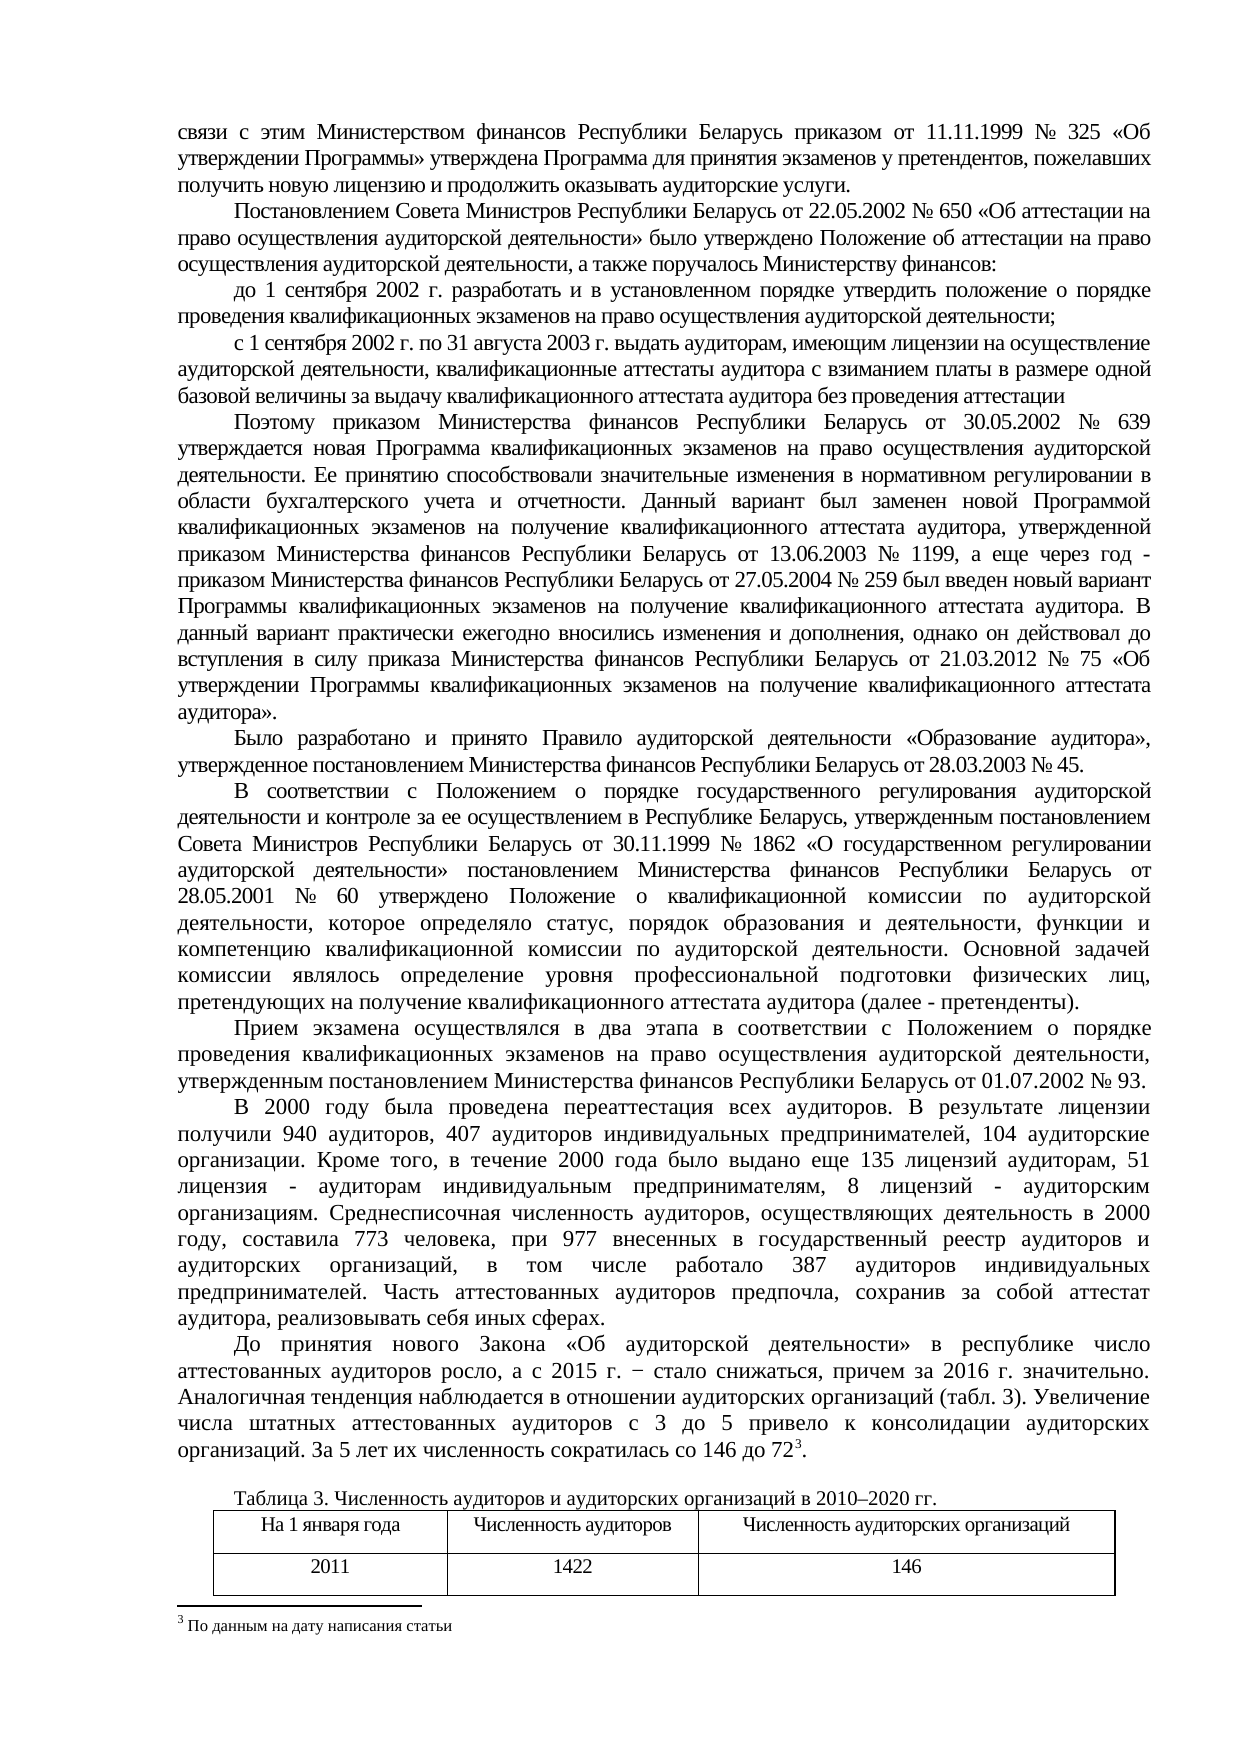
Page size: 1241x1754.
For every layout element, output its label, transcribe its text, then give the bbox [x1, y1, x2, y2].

table_cell 2011 [214, 1554, 447, 1595]
table_header На 1 января года [214, 1511, 447, 1552]
text Было разработано и принято Правило аудиторской деятельности «Образование аудитора», утвержденное постановлением Министерства финансов Республики Беларусь от 28.03.2003 № 45. [177, 724, 1152, 777]
text В соответствии с Положением о порядке государственного регулирования аудиторской деятельности и контроле за ее осуществлением в Республике Беларусь, утвержденным постановлением Совета Министров Республики Беларусь от 30.11.1999 № 1862 «О государственном регулировании аудиторской деятельности» постановлением Министерства финансов Республики Беларусь от 28.05.2001 № 60 утверждено Положение о квалификационной комиссии по аудиторской деятельности, которое определяло статус, порядок образования и деятельности, функции и компетенцию квалификационной комиссии по аудиторской деятельности. Основной задачей комиссии являлось определение уровня профессиональной подготовки физических лиц, претендующих на получение квалификационного аттестата аудитора (далее - претенденты). [177, 777, 1152, 1014]
text Поэтому приказом Министерства финансов Республики Беларусь от 30.05.2002 № 639 утверждается новая Программа квалификационных экзаменов на право осуществления аудиторской деятельности. Ее принятию способствовали значительные изменения в нормативном регулировании в области бухгалтерского учета и отчетности. Данный вариант был заменен новой Программой квалификационных экзаменов на получение квалификационного аттестата аудитора, утвержденной приказом Министерства финансов Республики Беларусь от 13.06.2003 № 1199, а еще через год - приказом Министерства финансов Республики Беларусь от 27.05.2004 № 259 был введен новый вариант Программы квалификационных экзаменов на получение квалификационного аттестата аудитора. В данный вариант практически ежегодно вносились изменения и дополнения, однако он действовал до вступления в силу приказа Министерства финансов Республики Беларусь от 21.03.2012 № 75 «Об утверждении Программы квалификационных экзаменов на получение квалификационного аттестата аудитора». [177, 408, 1152, 724]
text Прием экзамена осуществлялся в два этапа в соответствии с Положением о порядке проведения квалификационных экзаменов на право осуществления аудиторской деятельности, утвержденным постановлением Министерства финансов Республики Беларусь от 01.07.2002 № 93. [177, 1014, 1152, 1093]
table_cell 146 [699, 1554, 1114, 1595]
text До принятия нового Закона «Об аудиторской деятельности» в республике число аттестованных аудиторов росло, а с 2015 г. − стало снижаться, причем за 2016 г. значительно. Аналогичная тенденция наблюдается в отношении аудиторских организаций (табл. 3). Увеличение числа штатных аттестованных аудиторов с 3 до 5 привело к консолидации аудиторских организаций. За 5 лет их численность сократилась со 146 до 72. [177, 1330, 1152, 1462]
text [177, 118, 1152, 197]
text с 1 сентября 2002 г. по 31 августа 2003 г. выдать аудиторам, имеющим лицензии на осуществление аудиторской деятельности, квалификационные аттестаты аудитора с взиманием платы в размере одной базовой величины за выдачу квалификационного аттестата аудитора без проведения аттестации [177, 329, 1152, 408]
table_header Численность аудиторских организаций [699, 1511, 1114, 1552]
text В 2000 году была проведена переаттестация всех аудиторов. В результате лицензии получили 940 аудиторов, 407 аудиторов индивидуальных предпринимателей, 104 аудиторские организации. Кроме того, в течение 2000 года было выдано еще 135 лицензий аудиторам, 51 лицензия - аудиторам индивидуальным предпринимателям, 8 лицензий - аудиторским организациям. Среднесписочная численность аудиторов, осуществляющих деятельность в 2000 году, составила 773 человека, при 977 внесенных в государственный реестр аудиторов и аудиторских организаций, в том числе работало 387 аудиторов индивидуальных предпринимателей. Часть аттестованных аудиторов предпочла, сохранив за собой аттестат аудитора, реализовывать себя иных сферах. [177, 1093, 1152, 1330]
table_header Численность аудиторов [448, 1511, 698, 1552]
table_cell 1422 [448, 1554, 698, 1595]
text Постановлением Совета Министров Республики Беларусь от 22.05.2002 № 650 «Об аттестации на право осуществления аудиторской деятельности» было утверждено Положение об аттестации на право осуществления аудиторской деятельности, а также поручалось Министерству финансов: [177, 197, 1152, 276]
text до 1 сентября 2002 г. разработать и в установленном порядке утвердить положение о порядке проведения квалификационных экзаменов на право осуществления аудиторской деятельности; [177, 276, 1152, 329]
text Таблица 3. Численность аудиторов и аудиторских организаций в 2010–2020 гг. [177, 1486, 1152, 1510]
